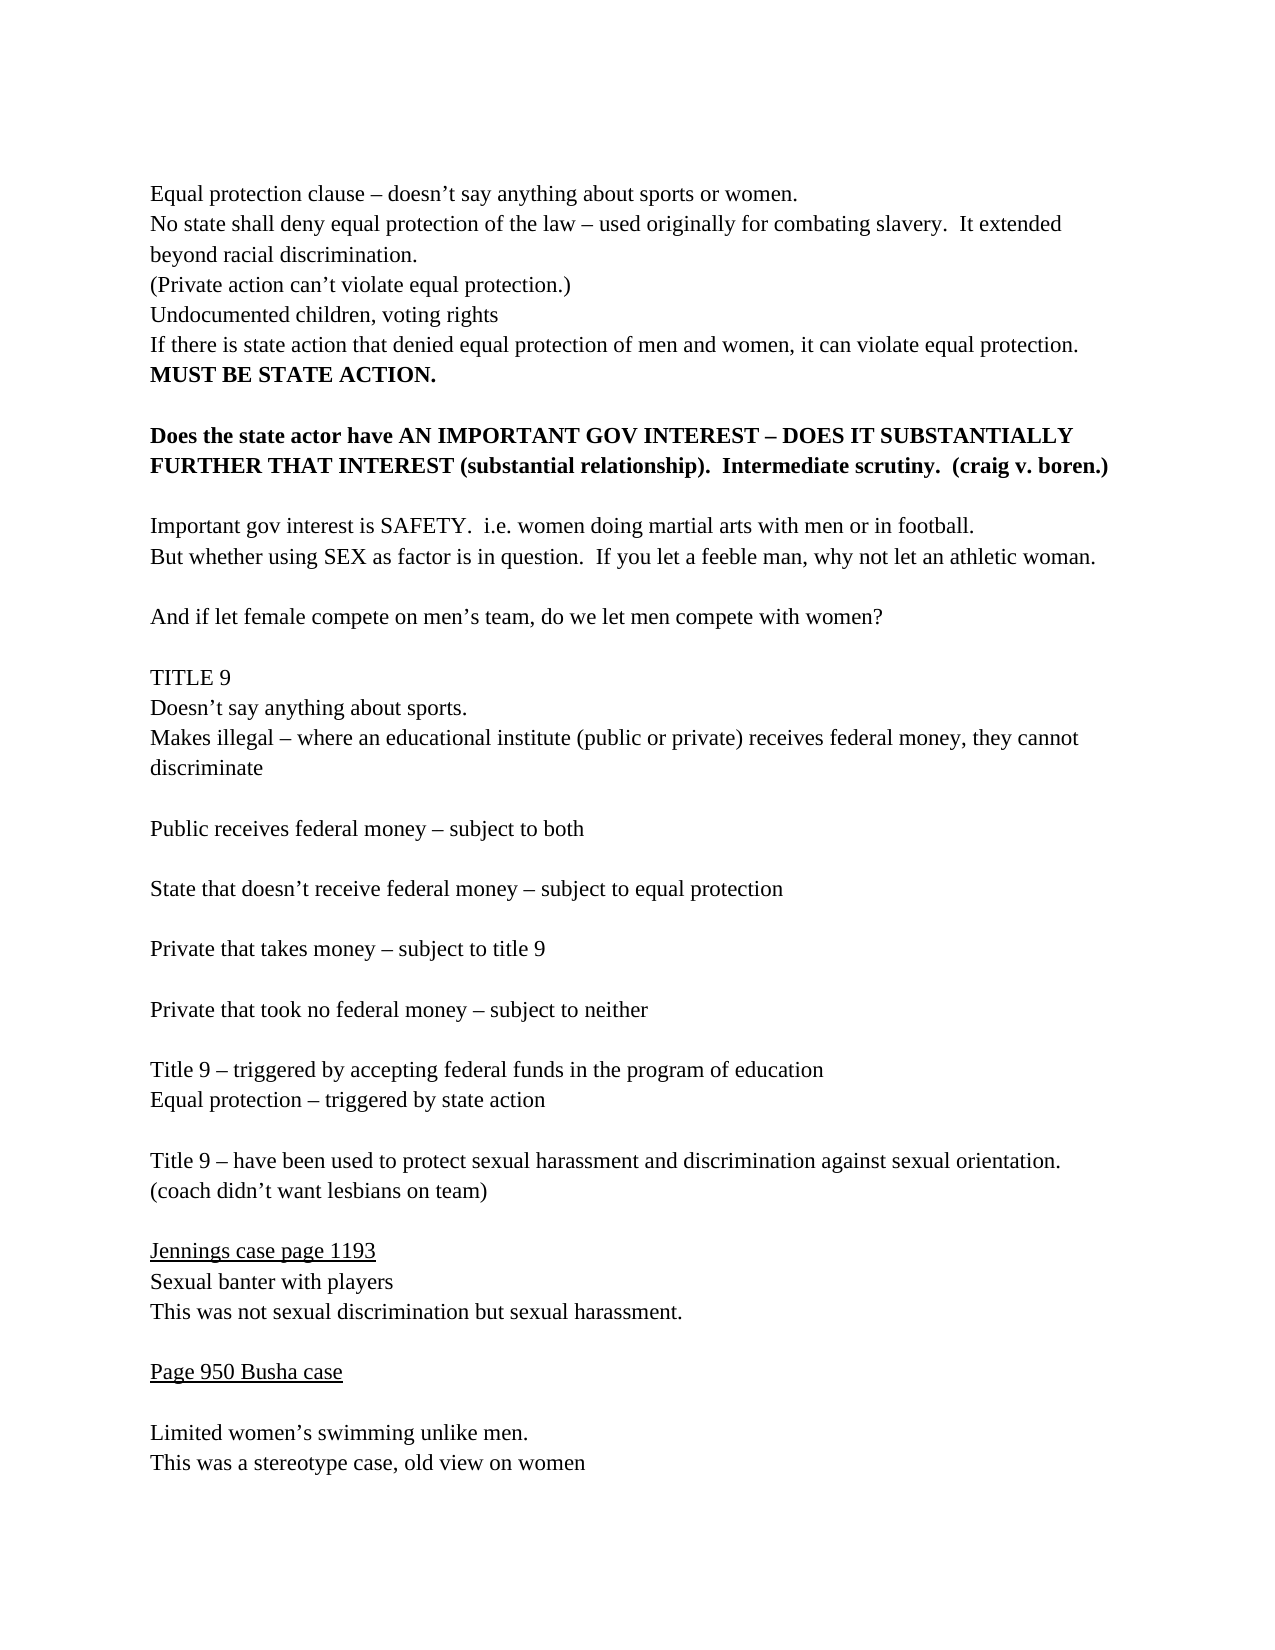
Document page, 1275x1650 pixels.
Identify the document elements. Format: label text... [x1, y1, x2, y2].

text This was a stereotype case, old view on women [150, 1449, 1125, 1475]
text Title 9 – triggered by accepting federal funds in the program of education [150, 1056, 1125, 1083]
text Equal protection clause – doesn’t say anything about sports or women. [150, 180, 1125, 207]
text Limited women’s swimming unlike men. [150, 1419, 1125, 1445]
text Title 9 – have been used to protect sexual harassment and discrimination against sexual orientation. (coach didn’t want lesbians on team) [150, 1147, 1125, 1203]
text If there is state action that denied equal protection of men and women, it can violate equal protection. MUST BE STATE ACTION. [150, 331, 1125, 388]
text Important gov interest is SAFETY. i.e. women doing martial arts with men or in football. [150, 512, 1125, 539]
text Does the state actor have AN IMPORTANT GOV INTEREST – DOES IT SUBSTANTIALLY FURTHER THAT INTEREST (substantial relationship). Intermediate scrutiny. (craig v. boren.) [150, 422, 1125, 478]
text This was not sexual discrimination but sexual harassment. [150, 1298, 1125, 1324]
text Public receives federal money – subject to both [150, 814, 1125, 841]
text State that doesn’t receive federal money – subject to equal protection [150, 875, 1125, 901]
text Private that took no federal money – subject to neither [150, 996, 1125, 1022]
text Sexual banter with players [150, 1268, 1125, 1294]
text TITLE 9 [150, 663, 1125, 690]
text Page 950 Busha case [150, 1358, 1125, 1385]
text But whether using SEX as factor is in question. If you let a feeble man, why not let an athletic woman. [150, 543, 1125, 569]
text Private that takes money – subject to title 9 [150, 935, 1125, 962]
text No state shall deny equal protection of the law – used originally for combating slavery. It extended beyond racial discrimination. [150, 210, 1125, 267]
text And if let female compete on men’s team, do we let men compete with women? [150, 603, 1125, 629]
text Equal protection – triggered by state action [150, 1086, 1125, 1113]
text (Private action can’t violate equal protection.) [150, 271, 1125, 297]
text Jennings case page 1193 [150, 1237, 1125, 1264]
text Makes illegal – where an educational institute (public or private) receives federal money, they cannot discriminate [150, 724, 1125, 781]
text Doesn’t say anything about sports. [150, 694, 1125, 720]
text Undocumented children, voting rights [150, 301, 1125, 327]
